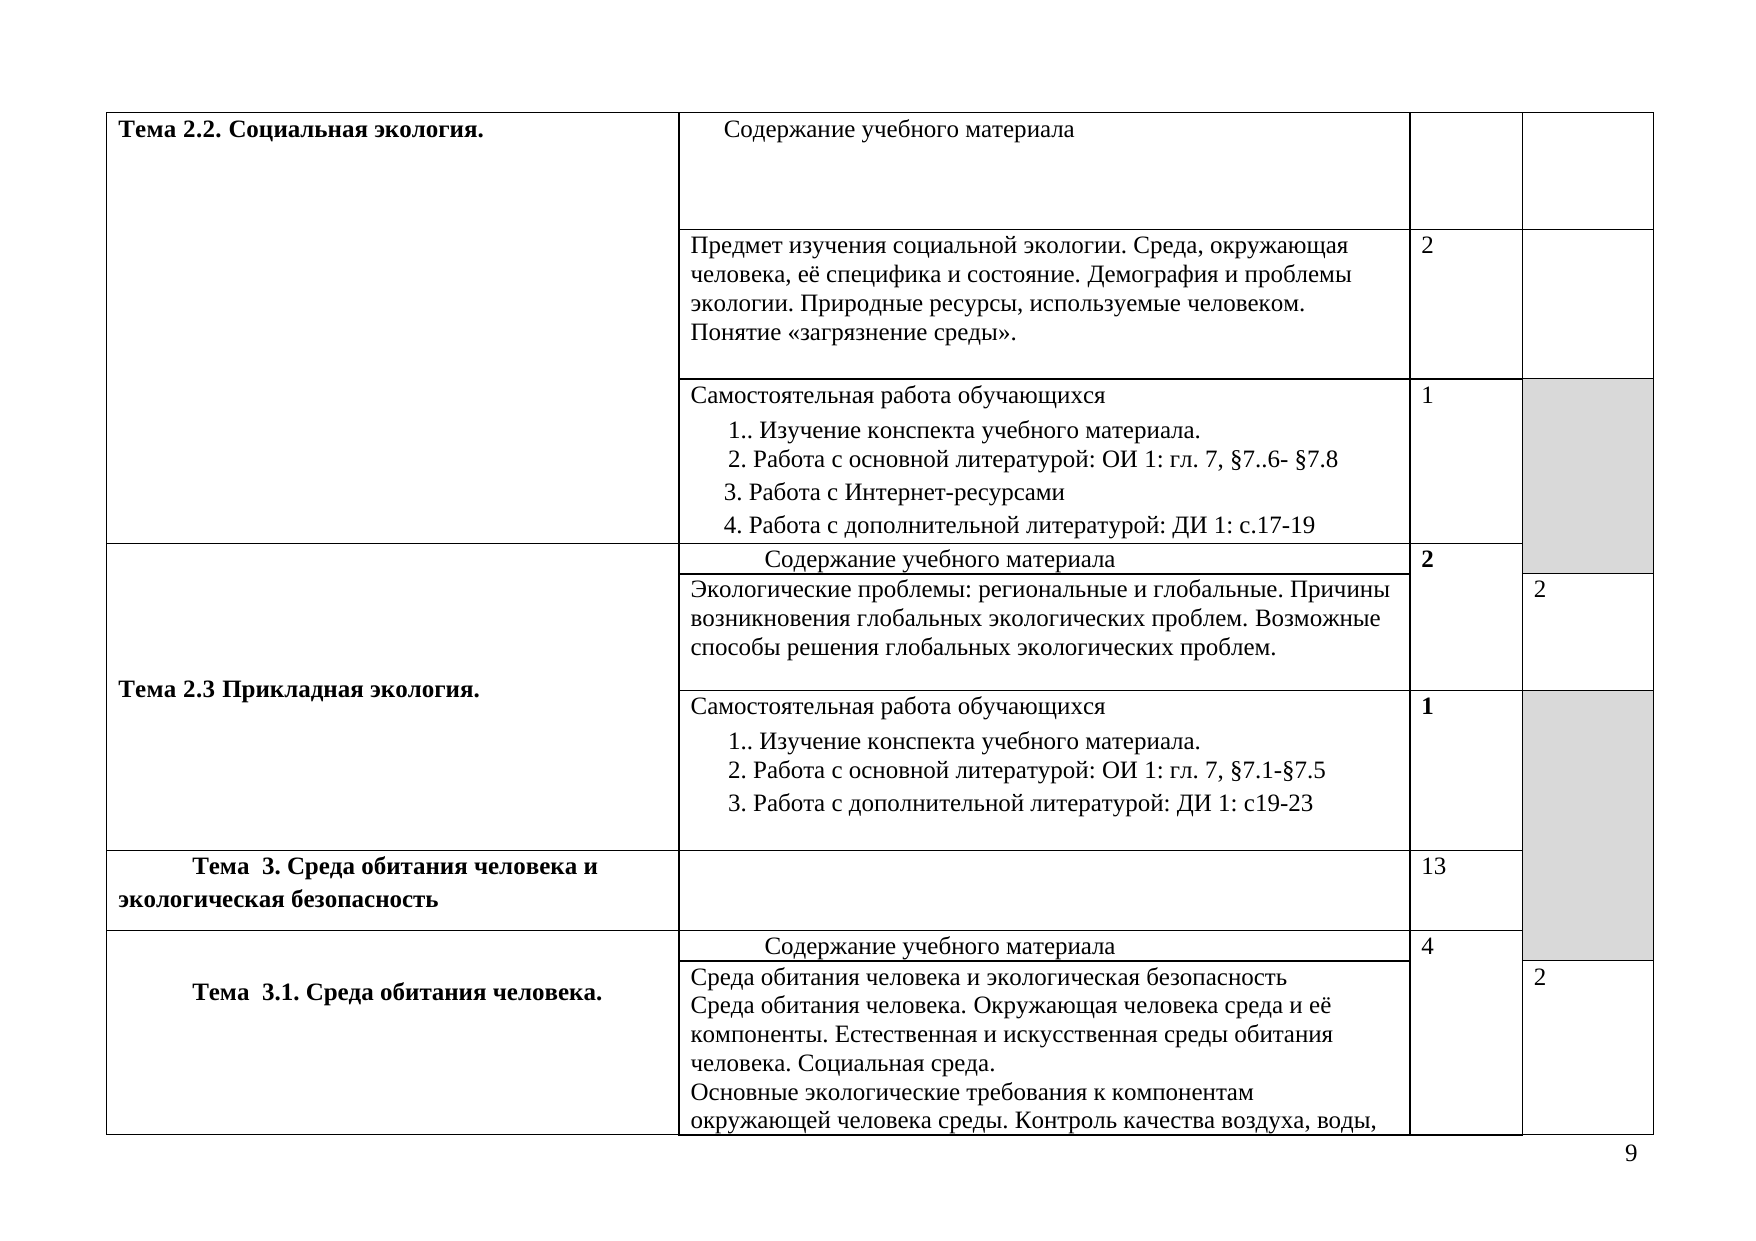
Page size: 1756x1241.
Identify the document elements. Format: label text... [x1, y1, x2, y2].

table_cell [1523, 113, 1653, 229]
table_cell 4 [1411, 931, 1522, 1134]
table_cell [1523, 379, 1653, 573]
table_cell Содержание учебного материала [680, 113, 1409, 229]
table_cell [680, 851, 1409, 930]
table_cell 13 [1411, 851, 1522, 930]
table_cell Экологические проблемы: региональные и глобальные. Причины возникновения глобальных экологических проблем. Возможные способы решения глобальных экологических проблем. [680, 575, 1409, 689]
table_cell Самостоятельная работа обучающихся 1.. Изучение конспекта учебного материала. 2. Работа с основной литературой: ОИ 1: гл. 7, §7.1-§7.5 3. Работа с дополнительной литературой: ДИ 1: с19-23 [680, 691, 1409, 850]
table_cell Содержание учебного материала [680, 544, 1409, 573]
table_cell Тема 2.3 Прикладная экология. [107, 544, 678, 850]
table_cell 2 [1411, 230, 1522, 378]
table_cell Самостоятельная работа обучающихся 1.. Изучение конспекта учебного материала. 2. Работа с основной литературой: ОИ 1: гл. 7, §7..6- §7.8 3. Работа с Интернет-ресурсами 4. Работа с дополнительной литературой: ДИ 1: с.17-19 [680, 380, 1409, 543]
table_cell Тема 2.2. Социальная экология. [107, 113, 678, 543]
table_cell 2 [1411, 544, 1522, 689]
table_cell 2 [1523, 961, 1653, 1134]
table_cell [1411, 113, 1522, 229]
table_cell Тема 3. Среда обитания человека и экологическая безопасность [107, 851, 678, 930]
table_cell 1 [1411, 691, 1522, 850]
table_cell Тема 3.1. Среда обитания человека. [107, 931, 678, 1134]
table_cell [680, 962, 1409, 1134]
table_cell Содержание учебного материала [680, 931, 1409, 960]
table_cell 1 [1411, 380, 1522, 543]
table_cell [1523, 230, 1653, 378]
table_cell 2 [1523, 574, 1653, 689]
table_cell Предмет изучения социальной экологии. Среда, окружающая человека, её специфика и состояние. Демография и проблемы экологии. Природные ресурсы, используемые человеком. Понятие «загрязнение среды». [680, 230, 1409, 378]
table_cell [1523, 691, 1653, 960]
